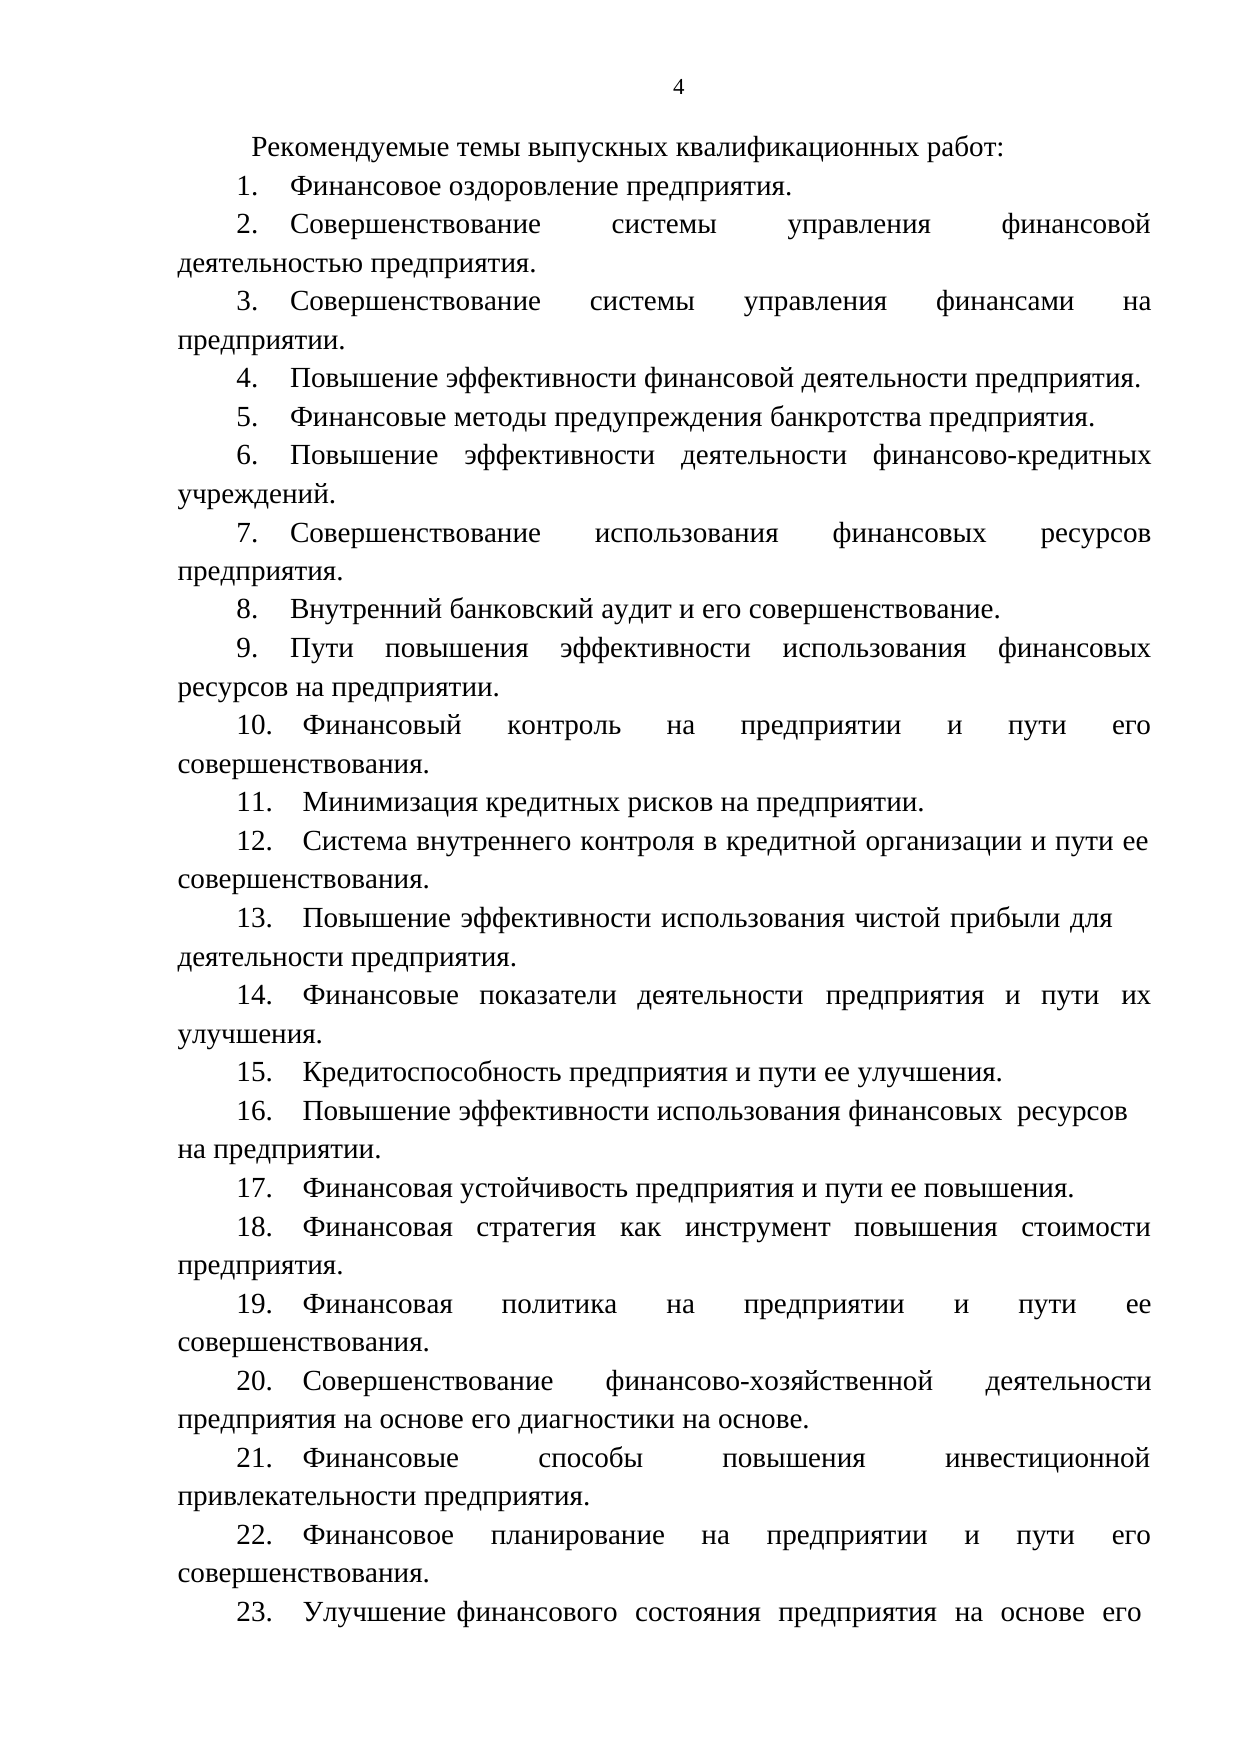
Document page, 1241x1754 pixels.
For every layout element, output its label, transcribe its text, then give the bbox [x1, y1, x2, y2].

list Совершенствование использования финансовых ресурсов предприятия. [177, 515, 1152, 587]
list Финансовые показатели деятельности предприятия и пути их улучшения. [177, 977, 1151, 1049]
list Повышение эффективности использования финансовых ресурсов на предприятии. [177, 1093, 1152, 1165]
list Повышение эффективности деятельности финансово-кредитных учреждений. [177, 437, 1152, 509]
list Пути повышения эффективности использования финансовых ресурсов на предприятии. [177, 630, 1152, 702]
list Совершенствование системы управления финансовой деятельностью предприятия. [177, 206, 1152, 278]
list Минимизация кредитных рисков на предприятии. [236, 784, 1217, 818]
list Финансовая устойчивость предприятия и пути ее повышения. [236, 1170, 1217, 1204]
list Финансовая политика на предприятии и пути ее совершенствования. [177, 1286, 1152, 1358]
list Система внутреннего контроля в кредитной организации и пути ее совершенствования. [177, 823, 1151, 895]
list Совершенствование финансово-хозяйственной деятельности предприятия на основе его диагностики на основе. [177, 1363, 1152, 1435]
list Финансовая стратегия как инструмент повышения стоимости предприятия. [177, 1209, 1151, 1281]
list Финансовое оздоровление предприятия. [236, 168, 1217, 201]
list Улучшение финансового состояния предприятия на основе его [236, 1594, 1217, 1628]
text Рекомендуемые темы выпускных квалификационных работ: [251, 129, 1217, 163]
list Финансовый контроль на предприятии и пути его совершенствования. [177, 707, 1151, 779]
list Совершенствование системы управления финансами на предприятии. [177, 283, 1152, 356]
list Кредитоспособность предприятия и пути ее улучшения. [236, 1054, 1217, 1088]
list Финансовое планирование на предприятии и пути его совершенствования. [177, 1517, 1151, 1589]
list Финансовые методы предупреждения банкротства предприятия. [236, 399, 1217, 432]
list Внутренний банковский аудит и его совершенствование. [236, 592, 1217, 625]
list Повышение эффективности финансовой деятельности предприятия. [236, 361, 1217, 394]
list Повышение эффективности использования чистой прибыли для деятельности предприятия. [177, 900, 1152, 972]
list Финансовые способы повышения инвестиционной привлекательности предприятия. [177, 1440, 1152, 1512]
